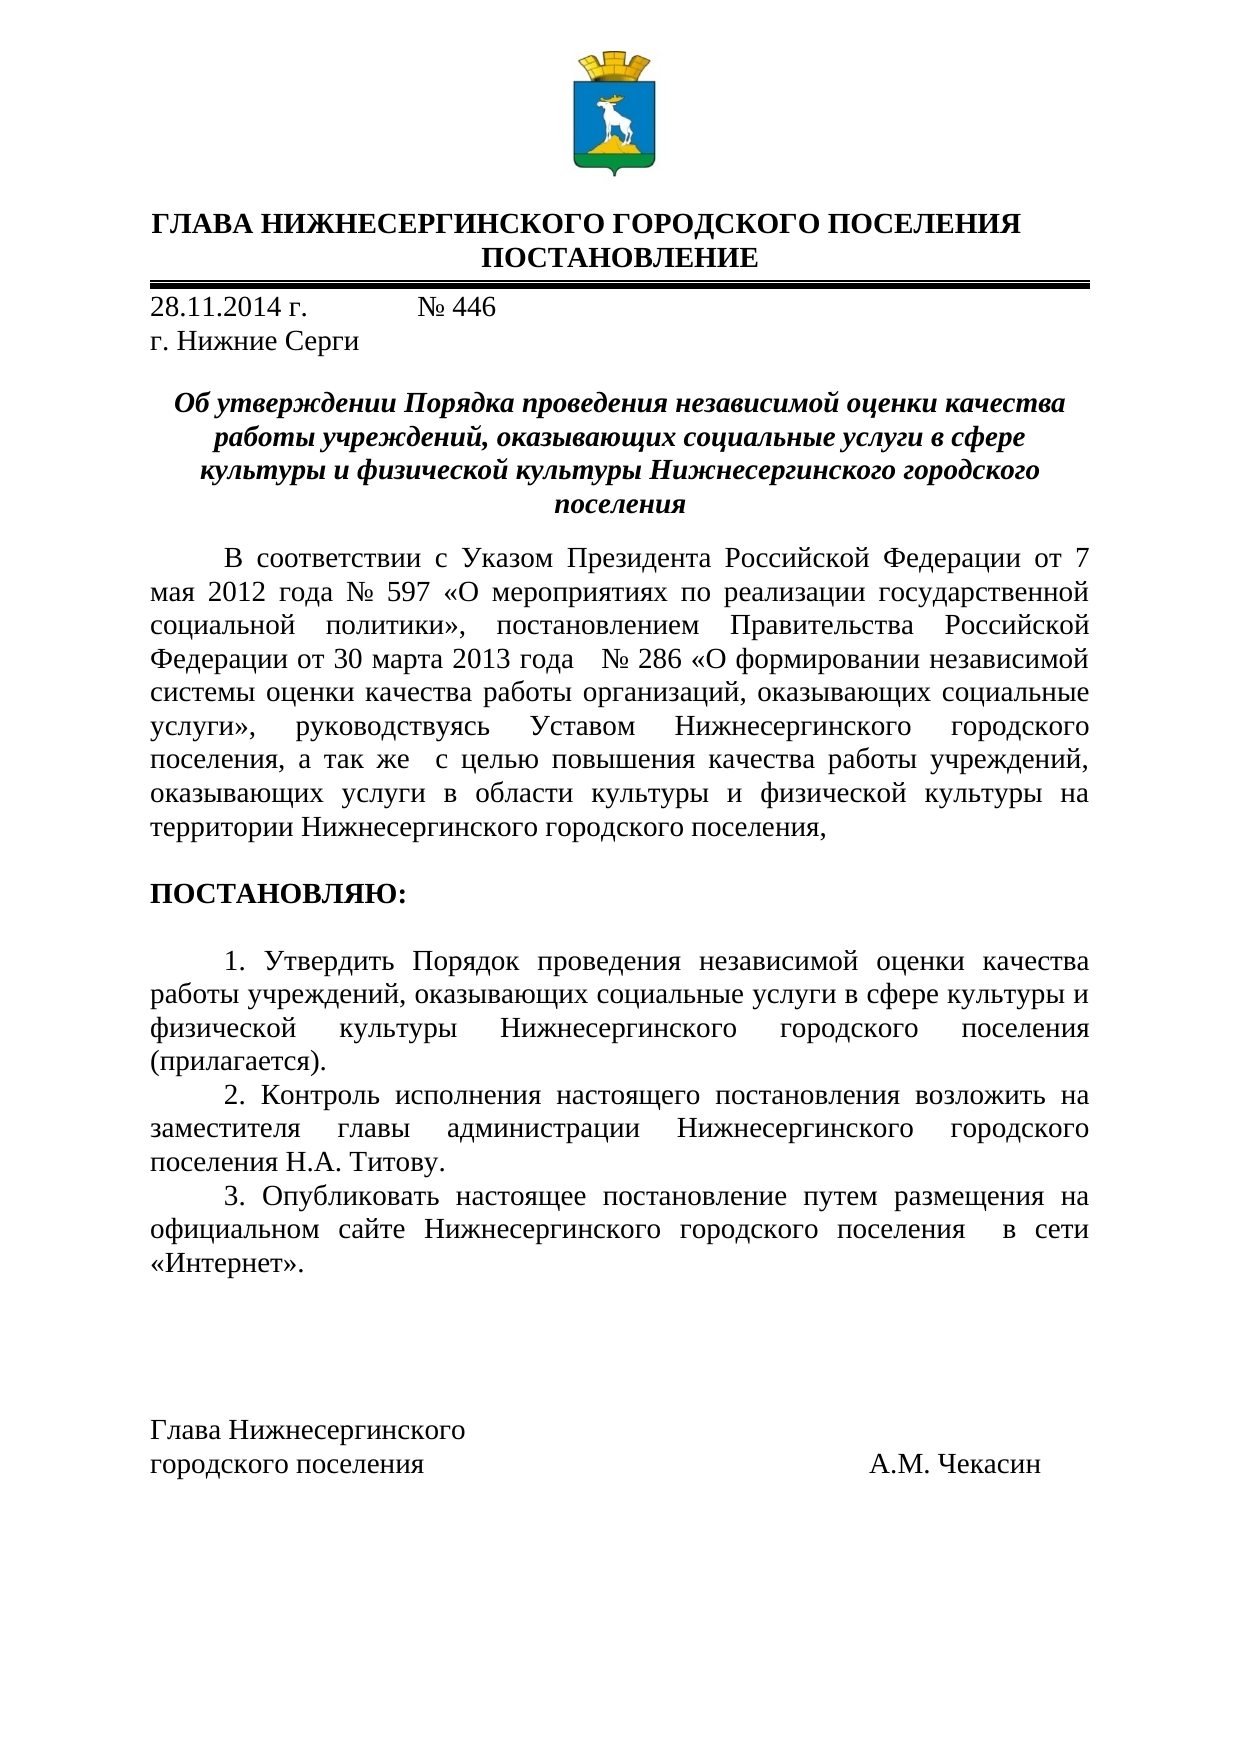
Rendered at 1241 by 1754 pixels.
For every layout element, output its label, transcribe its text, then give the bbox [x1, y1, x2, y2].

text городского поселения А.М. Чекасин [150, 1446, 1090, 1479]
text В соответствии с Указом Президента Российской Федерации от 7 мая 2012 года № 597 «О мероприятиях по реализации государственной социальной политики», постановлением Правительства Российской Федерации от 30 марта 2013 года № 286 «О формировании независимой системы оценки качества работы организаций, оказывающих социальные услуги», руководствуясь Уставом Нижнесергинского городского поселения, а так же с целью повышения качества работы учреждений, оказывающих услуги в области культуры и физической культуры на территории Нижнесергинского городского поселения, [150, 540, 1090, 842]
text 2. Контроль исполнения настоящего постановления возложить на заместителя главы администрации Нижнесергинского городского поселения Н.А. Титову. [150, 1077, 1090, 1178]
text Об утверждении Порядка проведения независимой оценки качества работы учреждений, оказывающих социальные услуги в сфере культуры и физической культуры Нижнесергинского городского поселения [150, 385, 1090, 519]
text ПОСТАНОВЛЯЮ: [150, 876, 1090, 909]
list 28.11.2014 г. № 446 [150, 289, 1090, 323]
list г. Нижние Серги [150, 323, 1090, 357]
text 1. Утвердить Порядок проведения независимой оценки качества работы учреждений, оказывающих социальные услуги в сфере культуры и физической культуры Нижнесергинского городского поселения (прилагается). [150, 943, 1090, 1077]
text ПОСТАНОВЛЕНИЕ [150, 240, 1090, 273]
picture [561, 51, 667, 181]
text 3. Опубликовать настоящее постановление путем размещения на официальном сайте Нижнесергинского городского поселения в сети «Интернет». [150, 1178, 1090, 1278]
text ГЛАВА НИЖНЕСЕРГИНСКОГО ГОРОДСКОГО ПОСЕЛЕНИЯ [150, 206, 1125, 240]
text Глава Нижнесергинского [150, 1412, 1090, 1446]
